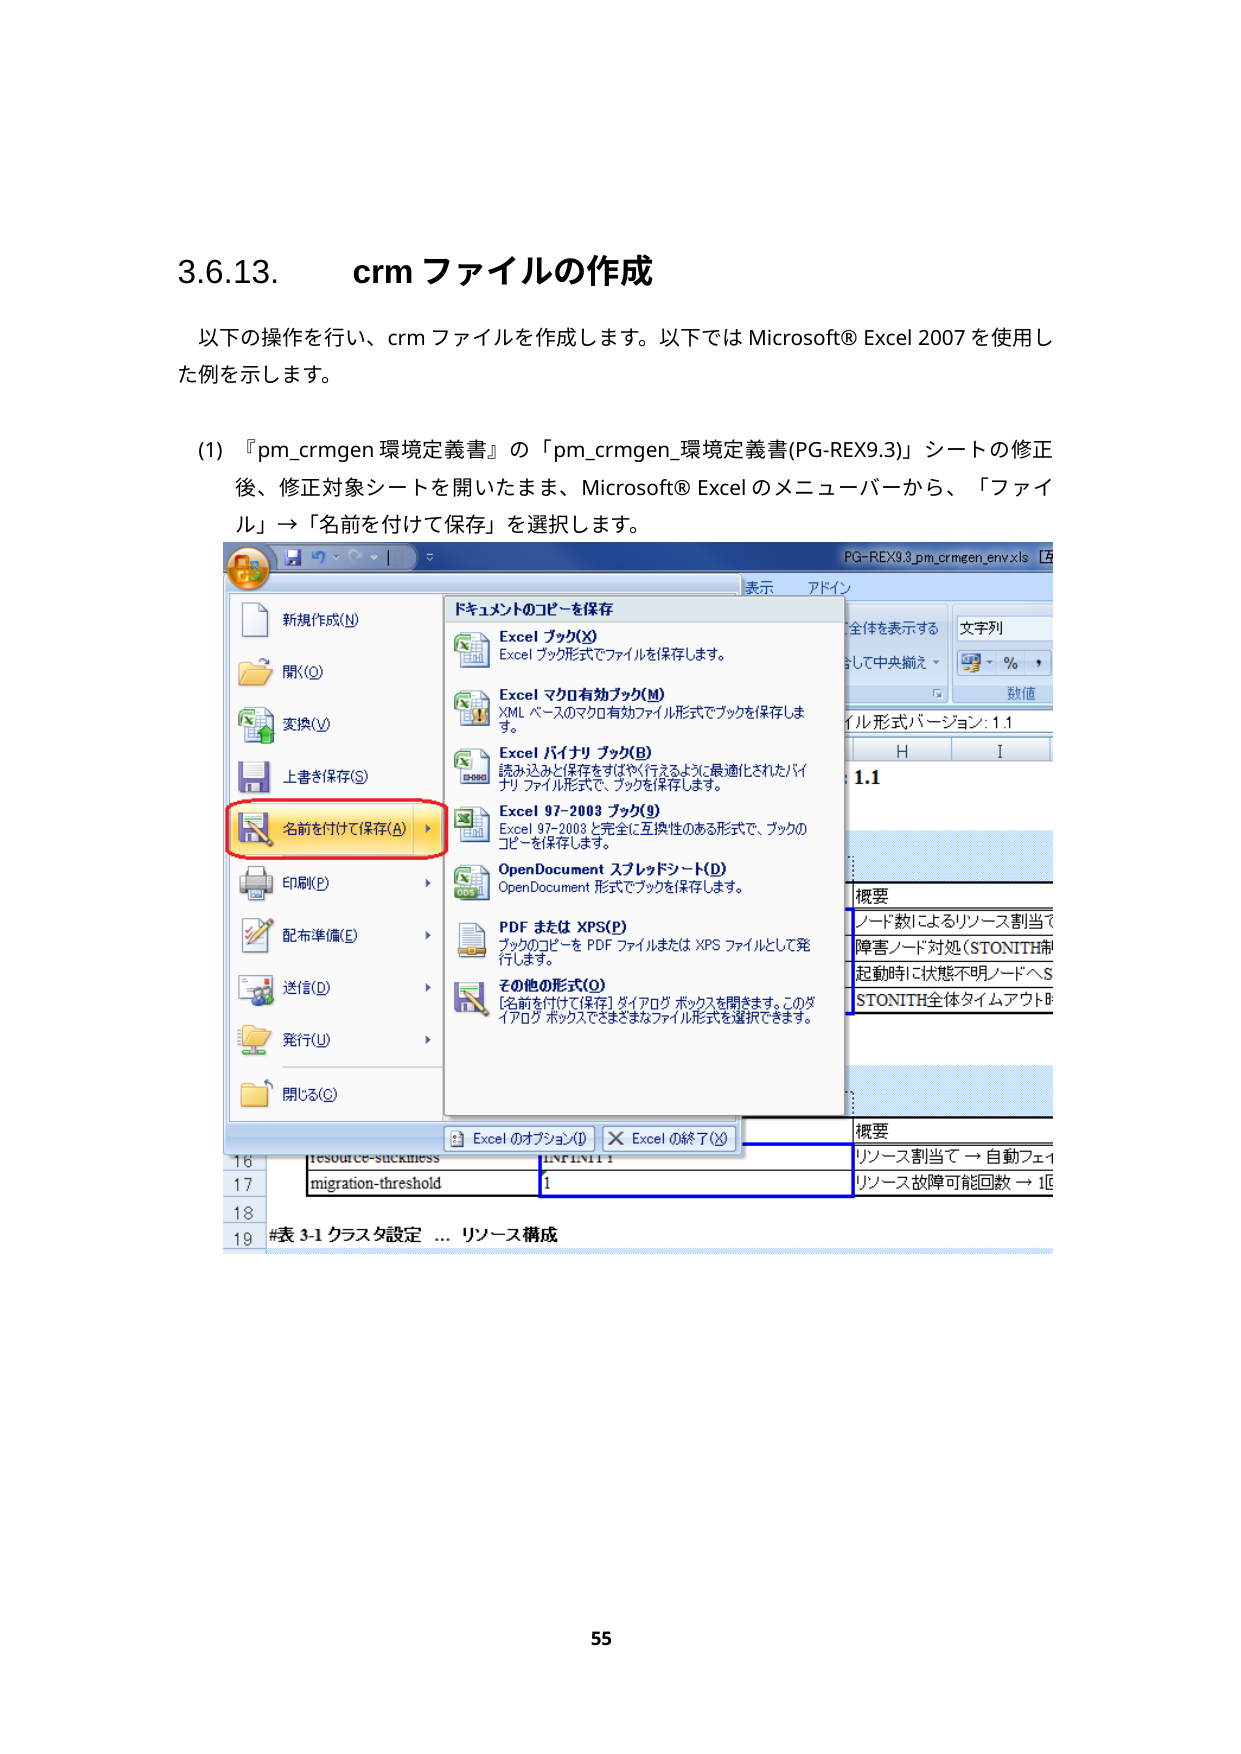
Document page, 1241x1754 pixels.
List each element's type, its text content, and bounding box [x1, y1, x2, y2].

subtitle crmファイルの作成 [177, 232, 1063, 307]
text 以下の操作を行い、crmファイルを作成します。以下ではMicrosoft® Excel 2007を使用した例を示します。 [177, 317, 1054, 392]
list 『pm_crmgen環境定義書』の「pm_crmgen_環境定義書(PG-REX9.3)」シートの修正後、修正対象シートを開いたまま、Microsoft® Excelのメニューバーから、「ファイル」→「名前を付けて保存」を選択します。 [198, 430, 1054, 542]
picture [223, 542, 1053, 1254]
